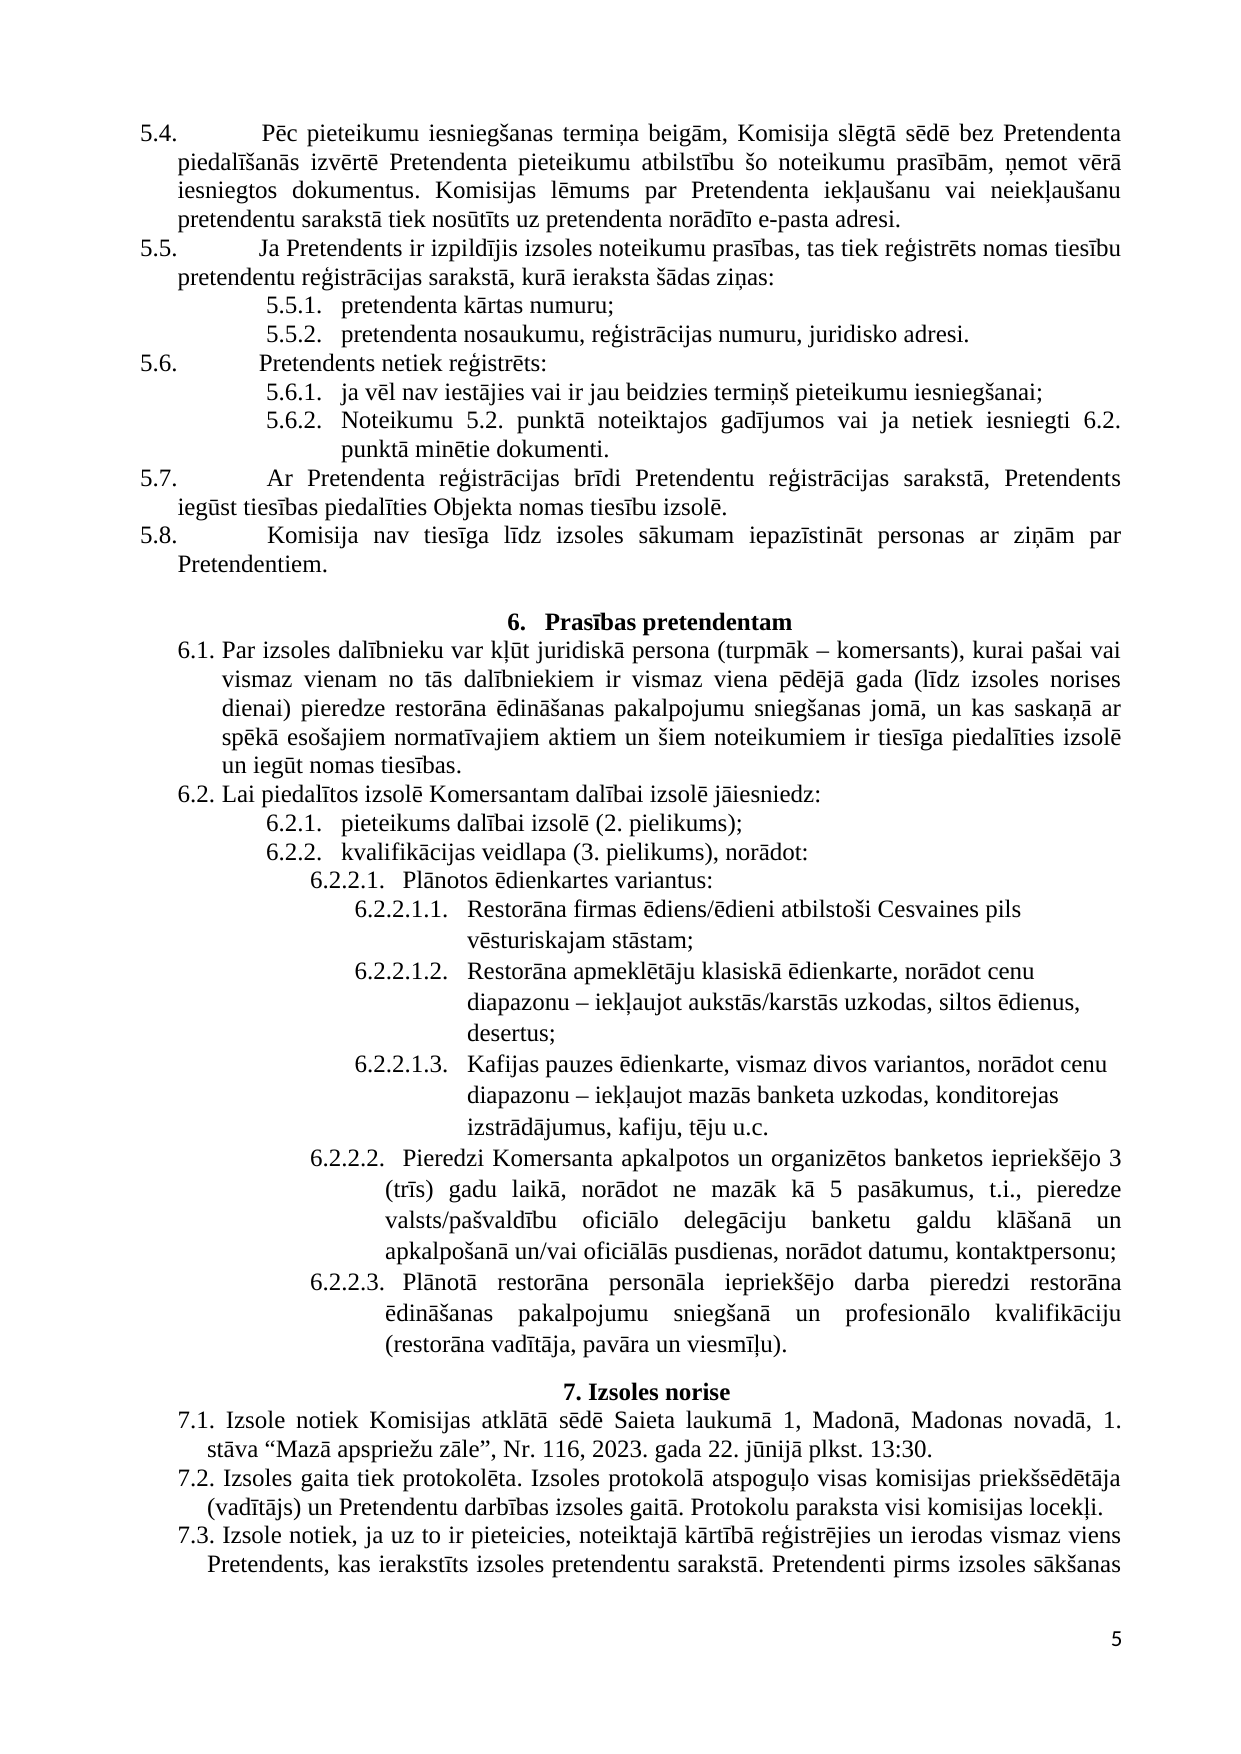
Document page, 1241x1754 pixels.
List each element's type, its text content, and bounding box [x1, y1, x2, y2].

list Restorāna firmas ēdiens/ēdieni atbilstoši Cesvaines pils vēsturiskajam stāstam; [354, 894, 1122, 954]
list Noteikumu 5.2. punktā noteiktajos gadījumos vai ja netiek iesniegti 6.2. punktā minētie dokumenti. [266, 406, 1122, 463]
list Ja Pretendents ir izpildījis izsoles noteikumu prasības, tas tiek reģistrēts nomas tiesību pretendentu reģistrācijas sarakstā, kurā ieraksta šādas ziņas: [140, 233, 1122, 291]
list Kafijas pauzes ēdienkarte, vismaz divos variantos, norādot cenu diapazonu – iekļaujot mazās banketa uzkodas, konditorejas izstrādājumus, kafiju, tēju u.c. [354, 1049, 1122, 1140]
text 7.1. Izsole notiek Komisijas atklātā sēdē Saieta laukumā 1, Madonā, Madonas novadā, 1. stāva “Mazā apspriežu zāle”, Nr. 116, 2023. gada 22. jūnijā plkst. 13:30. [177, 1405, 1122, 1463]
list Prasības pretendentam [177, 607, 1122, 636]
text 7.2. Izsoles gaita tiek protokolēta. Izsoles protokolā atspoguļo visas komisijas priekšsēdētāja (vadītājs) un Pretendentu darbības izsoles gaitā. Protokolu paraksta visi komisijas locekļi. [177, 1463, 1122, 1520]
list pretendenta kārtas numuru; [266, 291, 1122, 319]
list Pēc pieteikumu iesniegšanas termiņa beigām, Komisija slēgtā sēdē bez Pretendenta piedalīšanās izvērtē Pretendenta pieteikumu atbilstību šo noteikumu prasībām, ņemot vērā iesniegtos dokumentus. Komisijas lēmums par Pretendenta iekļaušanu vai neiekļaušanu pretendentu sarakstā tiek nosūtīts uz pretendenta norādīto e-pasta adresi. [140, 118, 1122, 233]
list Lai piedalītos izsolē Komersantam dalībai izsolē jāiesniedz: [177, 779, 1122, 808]
list Restorāna apmeklētāju klasiskā ēdienkarte, norādot cenu diapazonu – iekļaujot aukstās/karstās uzkodas, siltos ēdienus, desertus; [354, 956, 1122, 1047]
list pretendenta nosaukumu, reģistrācijas numuru, juridisko adresi. [266, 319, 1122, 348]
list Pretendents netiek reģistrēts: [140, 348, 1122, 377]
list kvalifikācijas veidlapa (3. pielikums), norādot: [266, 837, 1122, 866]
list Plānotā restorāna personāla iepriekšējo darba pieredzi restorāna ēdināšanas pakalpojumu sniegšanā un profesionālo kvalifikāciju (restorāna vadītāja, pavāra un viesmīļu). [310, 1267, 1122, 1358]
list pieteikums dalībai izsolē (2. pielikums); [266, 808, 1122, 837]
list Ar Pretendenta reģistrācijas brīdi Pretendentu reģistrācijas sarakstā, Pretendents iegūst tiesības piedalīties Objekta nomas tiesību izsolē. [140, 463, 1122, 521]
list Par izsoles dalībnieku var kļūt juridiskā persona (turpmāk – komersants), kurai pašai vai vismaz vienam no tās dalībniekiem ir vismaz viena pēdējā gada (līdz izsoles norises dienai) pieredze restorāna ēdināšanas pakalpojumu sniegšanas jomā, un kas saskaņā ar spēkā esošajiem normatīvajiem aktiem un šiem noteikumiem ir tiesīga piedalīties izsolē un iegūt nomas tiesības. [177, 636, 1122, 779]
list Plānotos ēdienkartes variantus: [310, 866, 1122, 894]
list Pieredzi Komersanta apkalpotos un organizētos banketos iepriekšējo 3 (trīs) gadu laikā, norādot ne mazāk kā 5 pasākumus, t.i., pieredze valsts/pašvaldību oficiālo delegāciju banketu galdu klāšanā un apkalpošanā un/vai oficiālās pusdienas, norādot datumu, kontaktpersonu; [310, 1143, 1122, 1264]
list ja vēl nav iestājies vai ir jau beidzies termiņš pieteikumu iesniegšanai; [266, 377, 1122, 406]
list Komisija nav tiesīga līdz izsoles sākumam iepazīstināt personas ar ziņām par Pretendentiem. [140, 521, 1122, 578]
text 7. Izsoles norise [177, 1377, 1122, 1405]
